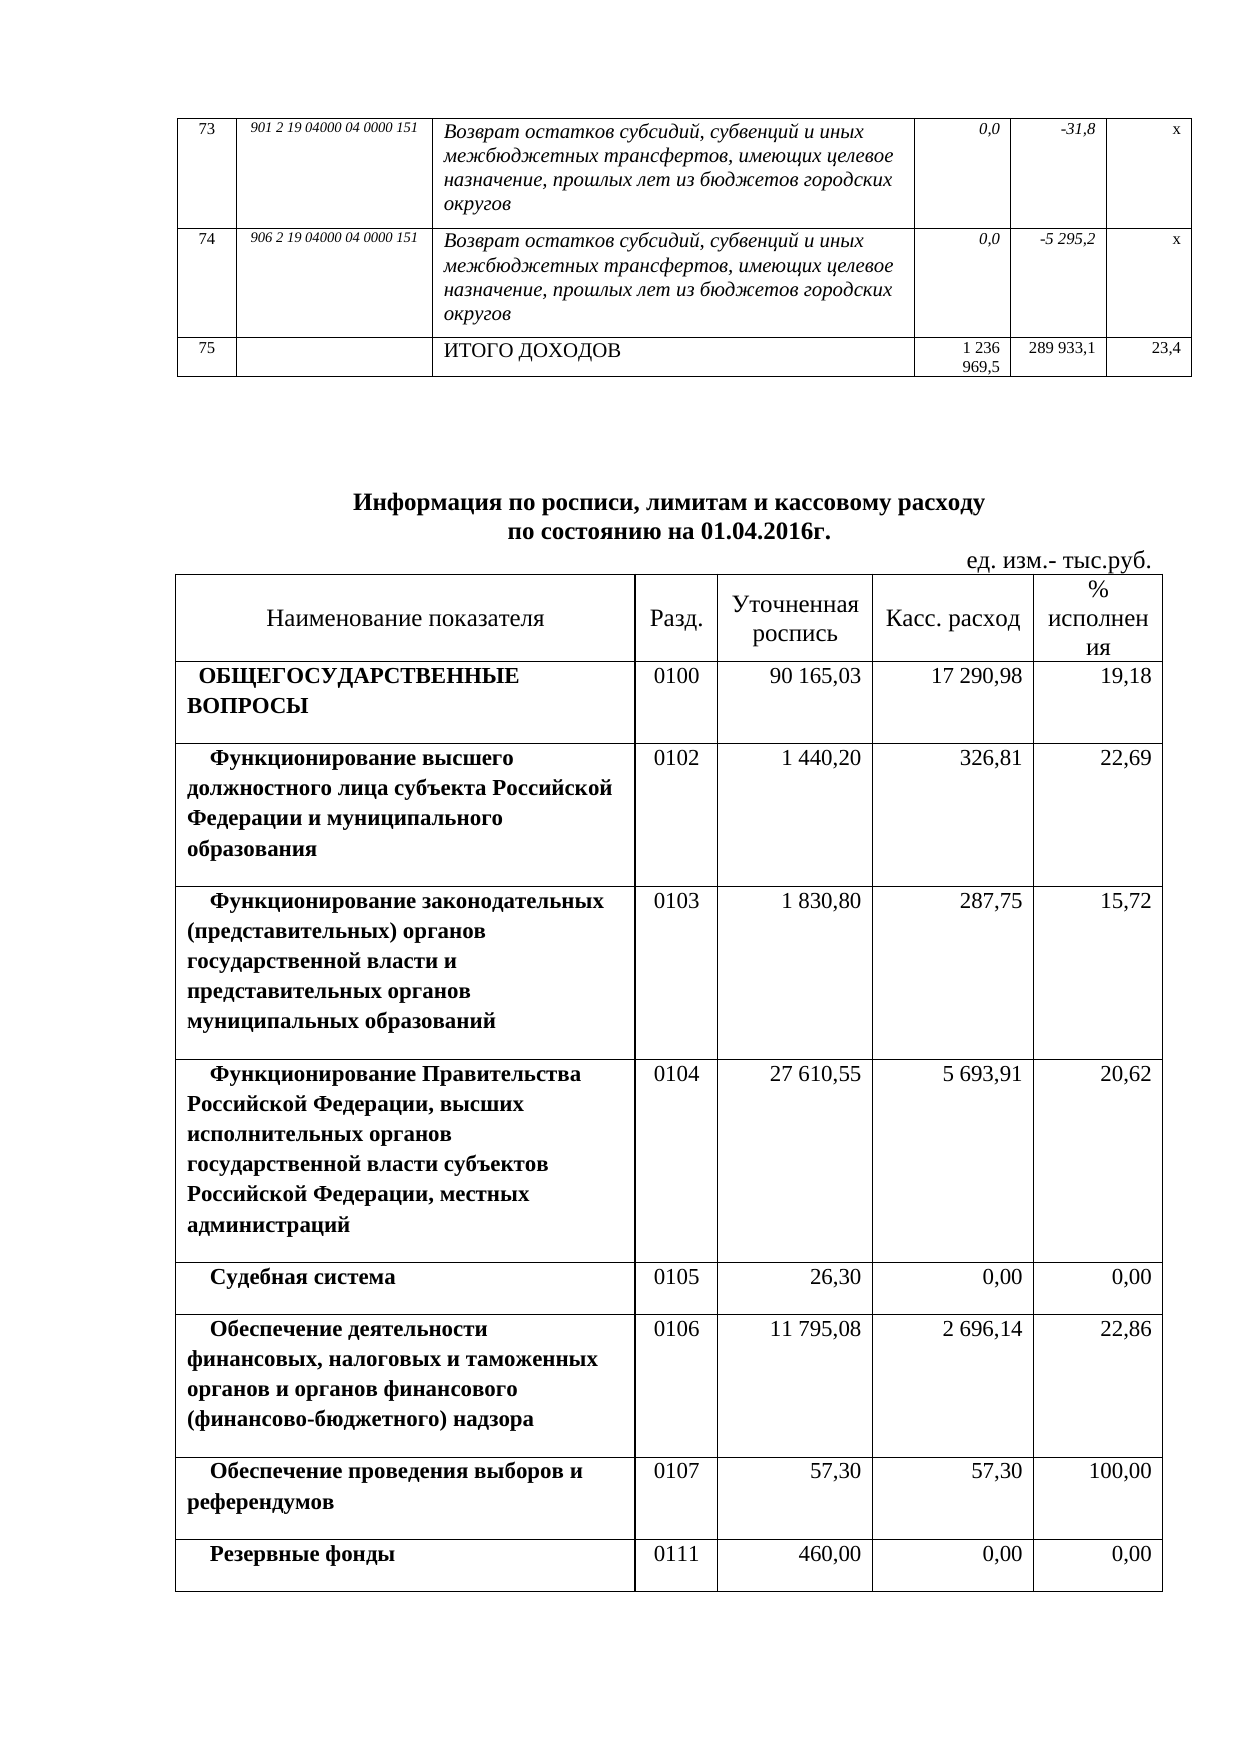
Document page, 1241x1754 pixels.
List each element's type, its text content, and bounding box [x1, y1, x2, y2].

table_cell по состоянию на 01.04.2016г. ед. изм.- тыс.руб. [176, 516, 1163, 573]
table_cell Касс. расход [873, 575, 1033, 661]
table_cell 100,00 [1034, 1458, 1162, 1539]
table_cell [237, 338, 432, 376]
table_cell 57,30 [873, 1458, 1033, 1539]
table_cell 0102 [636, 744, 717, 886]
table_cell 460,00 [718, 1540, 872, 1591]
table_cell х [1107, 229, 1191, 337]
table_cell 74 [178, 229, 236, 337]
table_cell 2 696,14 [873, 1315, 1033, 1457]
table_cell Обеспечение проведения выборов и референдумов [176, 1458, 634, 1539]
table_cell 27 610,55 [718, 1060, 872, 1262]
table_cell ИТОГО ДОХОДОВ [433, 338, 914, 376]
table_cell 901 2 19 04000 04 0000 151 [237, 119, 432, 227]
table_cell Возврат остатков субсидий, субвенций и иных межбюджетных трансфертов, имеющих целевое назначение, прошлых лет из бюджетов городских округов [433, 119, 914, 227]
table_cell Судебная система [176, 1263, 634, 1314]
table_cell ОБЩЕГОСУДАРСТВЕННЫЕ ВОПРОСЫ [176, 662, 634, 743]
table_cell 326,81 [873, 744, 1033, 886]
table_cell 90 165,03 [718, 662, 872, 743]
table_cell 57,30 [718, 1458, 872, 1539]
table_cell 906 2 19 04000 04 0000 151 [237, 229, 432, 337]
table_cell 17 290,98 [873, 662, 1033, 743]
table_cell 15,72 [1034, 887, 1162, 1059]
table_cell 287,75 [873, 887, 1033, 1059]
table_cell 1 440,20 [718, 744, 872, 886]
table_cell 0104 [636, 1060, 717, 1262]
table_cell Уточненная роспись [718, 575, 872, 661]
table_cell 26,30 [718, 1263, 872, 1314]
table_cell 0,00 [1034, 1263, 1162, 1314]
table_cell Функционирование высшего должностного лица субъекта Российской Федерации и муниципального образования [176, 744, 634, 886]
table_cell 0,00 [873, 1263, 1033, 1314]
table_cell 19,18 [1034, 662, 1162, 743]
table_cell 22,86 [1034, 1315, 1162, 1457]
table_cell 1 830,80 [718, 887, 872, 1059]
table_cell 0107 [636, 1458, 717, 1539]
table_cell 0,0 [915, 229, 1010, 337]
table_cell Функционирование законодательных (представительных) органов государственной власти и представительных органов муниципальных образований [176, 887, 634, 1059]
table_cell Разд. [636, 575, 717, 661]
table_cell 0111 [636, 1540, 717, 1591]
table_header Информация по росписи, лимитам и кассовому расходу [176, 483, 1163, 516]
table_cell 20,62 [1034, 1060, 1162, 1262]
table_cell Обеспечение деятельности финансовых, налоговых и таможенных органов и органов финансового (финансово-бюджетного) надзора [176, 1315, 634, 1457]
table_cell Возврат остатков субсидий, субвенций и иных межбюджетных трансфертов, имеющих целевое назначение, прошлых лет из бюджетов городских округов [433, 229, 914, 337]
table_cell 1 236 969,5 [915, 338, 1010, 376]
table_cell 75 [178, 338, 236, 376]
table_cell 0106 [636, 1315, 717, 1457]
table_cell 0103 [636, 887, 717, 1059]
table_cell х [1107, 119, 1191, 227]
table_cell -31,8 [1011, 119, 1106, 227]
table_cell Резервные фонды [176, 1540, 634, 1591]
table_cell 0105 [636, 1263, 717, 1314]
table_cell 5 693,91 [873, 1060, 1033, 1262]
table_cell 73 [178, 119, 236, 227]
table_cell 23,4 [1107, 338, 1191, 376]
table_cell 0,00 [873, 1540, 1033, 1591]
table_cell 22,69 [1034, 744, 1162, 886]
table_cell 289 933,1 [1011, 338, 1106, 376]
table_cell 0100 [636, 662, 717, 743]
table_cell % исполнения [1034, 575, 1162, 661]
table_cell -5 295,2 [1011, 229, 1106, 337]
table_cell 11 795,08 [718, 1315, 872, 1457]
table_cell Функционирование Правительства Российской Федерации, высших исполнительных органов государственной власти субъектов Российской Федерации, местных администраций [176, 1060, 634, 1262]
table_cell 0,00 [1034, 1540, 1162, 1591]
table_cell 0,0 [915, 119, 1010, 227]
table_cell Наименование показателя [176, 575, 634, 661]
